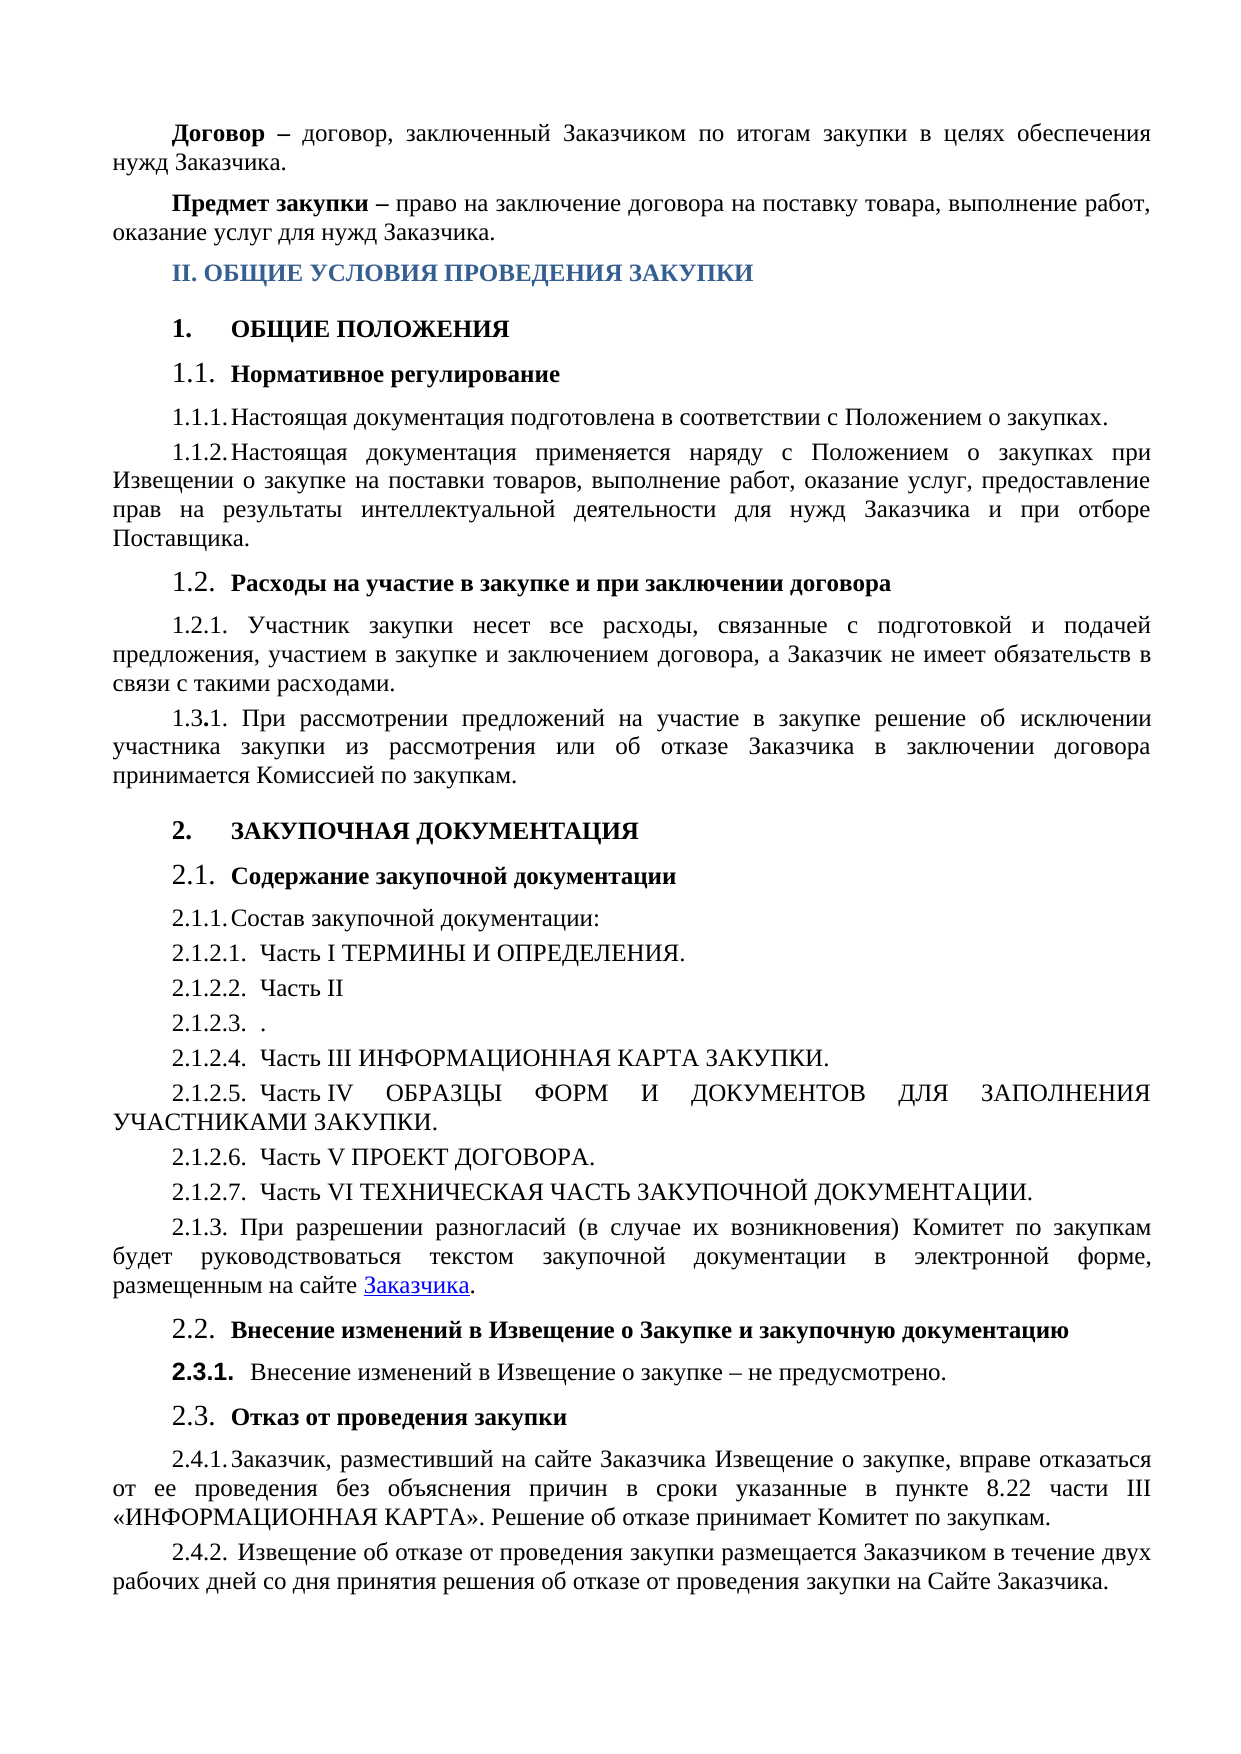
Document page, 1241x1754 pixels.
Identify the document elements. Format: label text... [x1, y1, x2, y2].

list Часть IV ОБРАЗЦЫ ФОРМ И ДОКУМЕНТОВ ДЛЯ ЗАПОЛНЕНИЯ УЧАСТНИКАМИ ЗАКУПКИ. [112, 1078, 1152, 1136]
list Часть II [112, 973, 1152, 1002]
subtitle Внесение изменений в Извещение о Закупке и закупочную документацию [112, 1311, 1152, 1344]
text 1.3.1. При рассмотрении предложений на участие в закупке решение об исключении участника закупки из рассмотрения или об отказе Заказчика в заключении договора принимается Комиссией по закупкам. [112, 703, 1152, 789]
subtitle Нормативное регулирование [112, 356, 1152, 389]
list Часть V ПРОЕКТ ДОГОВОРА. [112, 1142, 1152, 1171]
subtitle Настоящая документация подготовлена в соответствии с Положением о закупках. [112, 402, 1152, 430]
subtitle Настоящая документация применяется наряду с Положением о закупках при Извещении о закупке на поставки товаров, выполнение работ, оказание услуг, предоставление прав на результаты интеллектуальной деятельности для нужд Заказчика и при отборе Поставщика. [112, 437, 1152, 552]
subtitle Заказчик, разместивший на сайте Заказчика Извещение о закупке, вправе отказаться от ее проведения без объяснения причин в сроки указанные в пункте 8.22 части III «ИНФОРМАЦИОННАЯ КАРТА». Решение об отказе принимает Комитет по закупкам. [112, 1444, 1152, 1531]
text Договор – договор, заключенный Заказчиком по итогам закупки в целях обеспечения нужд Заказчика. [112, 118, 1152, 176]
subtitle Отказ от проведения закупки [112, 1398, 1152, 1432]
subtitle Содержание закупочной документации [112, 857, 1152, 891]
list Часть III ИНФОРМАЦИОННАЯ КАРТА ЗАКУПКИ. [112, 1043, 1152, 1072]
list Часть I ТЕРМИНЫ И ОПРЕДЕЛЕНИЯ. [112, 938, 1152, 967]
subtitle 1.2.1. Участник закупки несет все расходы, связанные с подготовкой и подачей предложения, участием в закупке и заключением договора, а Заказчик не имеет обязательств в связи с такими расходами. [112, 610, 1152, 696]
list Часть VI ТЕХНИЧЕСКАЯ ЧАСТЬ ЗАКУПОЧНОЙ ДОКУМЕНТАЦИИ. [112, 1177, 1152, 1206]
subtitle 2.1.3. При разрешении разногласий (в случае их возникновения) Комитет по закупкам будет руководствоваться текстом закупочной документации в электронной форме, размещенным на сайте Заказчика. [112, 1212, 1152, 1298]
subtitle Извещение об отказе от проведения закупки размещается Заказчиком в течение двух рабочих дней со дня принятия решения об отказе от проведения закупки на Сайте Заказчика. [112, 1537, 1152, 1594]
subtitle ЗАКУПОЧНАЯ ДОКУМЕНТАЦИЯ [112, 814, 1152, 845]
list II. ОБЩИЕ УСЛОВИЯ ПРОВЕДЕНИЯ . [112, 1008, 1152, 1037]
subtitle Внесение изменений в Извещение о закупке – не предусмотрено. [112, 1357, 1152, 1386]
text II. ОБЩИЕ УСЛОВИЯ ПРОВЕДЕНИЯ ЗАКУПКИ [112, 258, 1152, 287]
subtitle ОБЩИЕ ПОЛОЖЕНИЯ [112, 312, 1152, 343]
subtitle Расходы на участие в закупке и при заключении договора [112, 564, 1152, 598]
subtitle Состав закупочной документации: [112, 903, 1152, 932]
text Предмет закупки – право на заключение договора на поставку товара, выполнение работ, оказание услуг для нужд Заказчика. [112, 188, 1152, 246]
